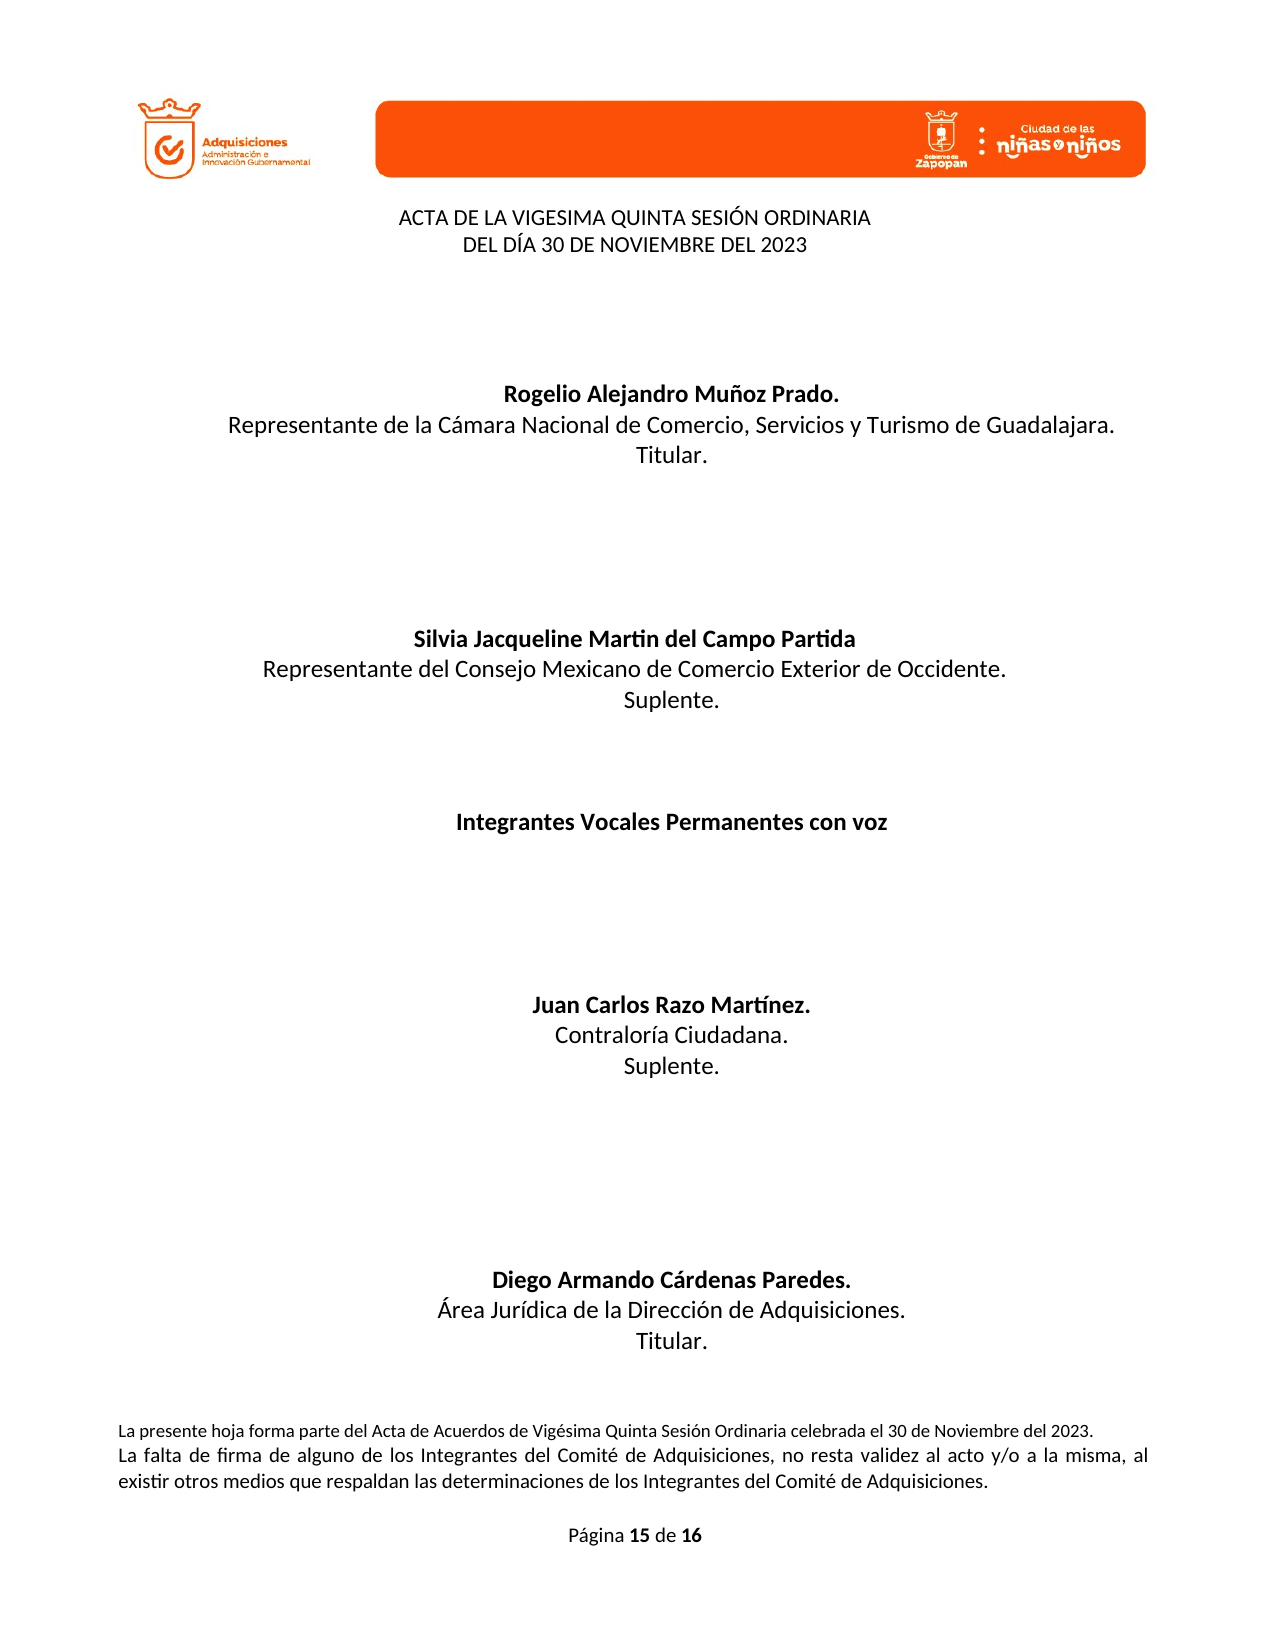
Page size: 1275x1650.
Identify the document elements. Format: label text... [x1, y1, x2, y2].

text Contraloría Ciudadana. [192, 1019, 1152, 1050]
text Silvia Jacqueline Martin del Campo Partida [118, 623, 1152, 653]
text Juan Carlos Razo Martínez. [192, 989, 1152, 1019]
text Integrantes Vocales Permanentes con voz [192, 806, 1152, 836]
text Área Jurídica de la Dirección de Adquisiciones. [192, 1294, 1152, 1325]
picture [118, 73, 1165, 203]
text Representante del Consejo Mexicano de Comercio Exterior de Occidente. [118, 653, 1152, 684]
text Titular. [192, 440, 1152, 470]
text Rogelio Alejandro Muñoz Prado. [192, 379, 1152, 409]
text Titular. [192, 1325, 1152, 1355]
text Representante de la Cámara Nacional de Comercio, Servicios y Turismo de Guadalajara. [192, 409, 1152, 440]
text Suplente. [192, 684, 1152, 714]
text Suplente. [192, 1050, 1152, 1081]
text Diego Armando Cárdenas Paredes. [192, 1264, 1152, 1294]
